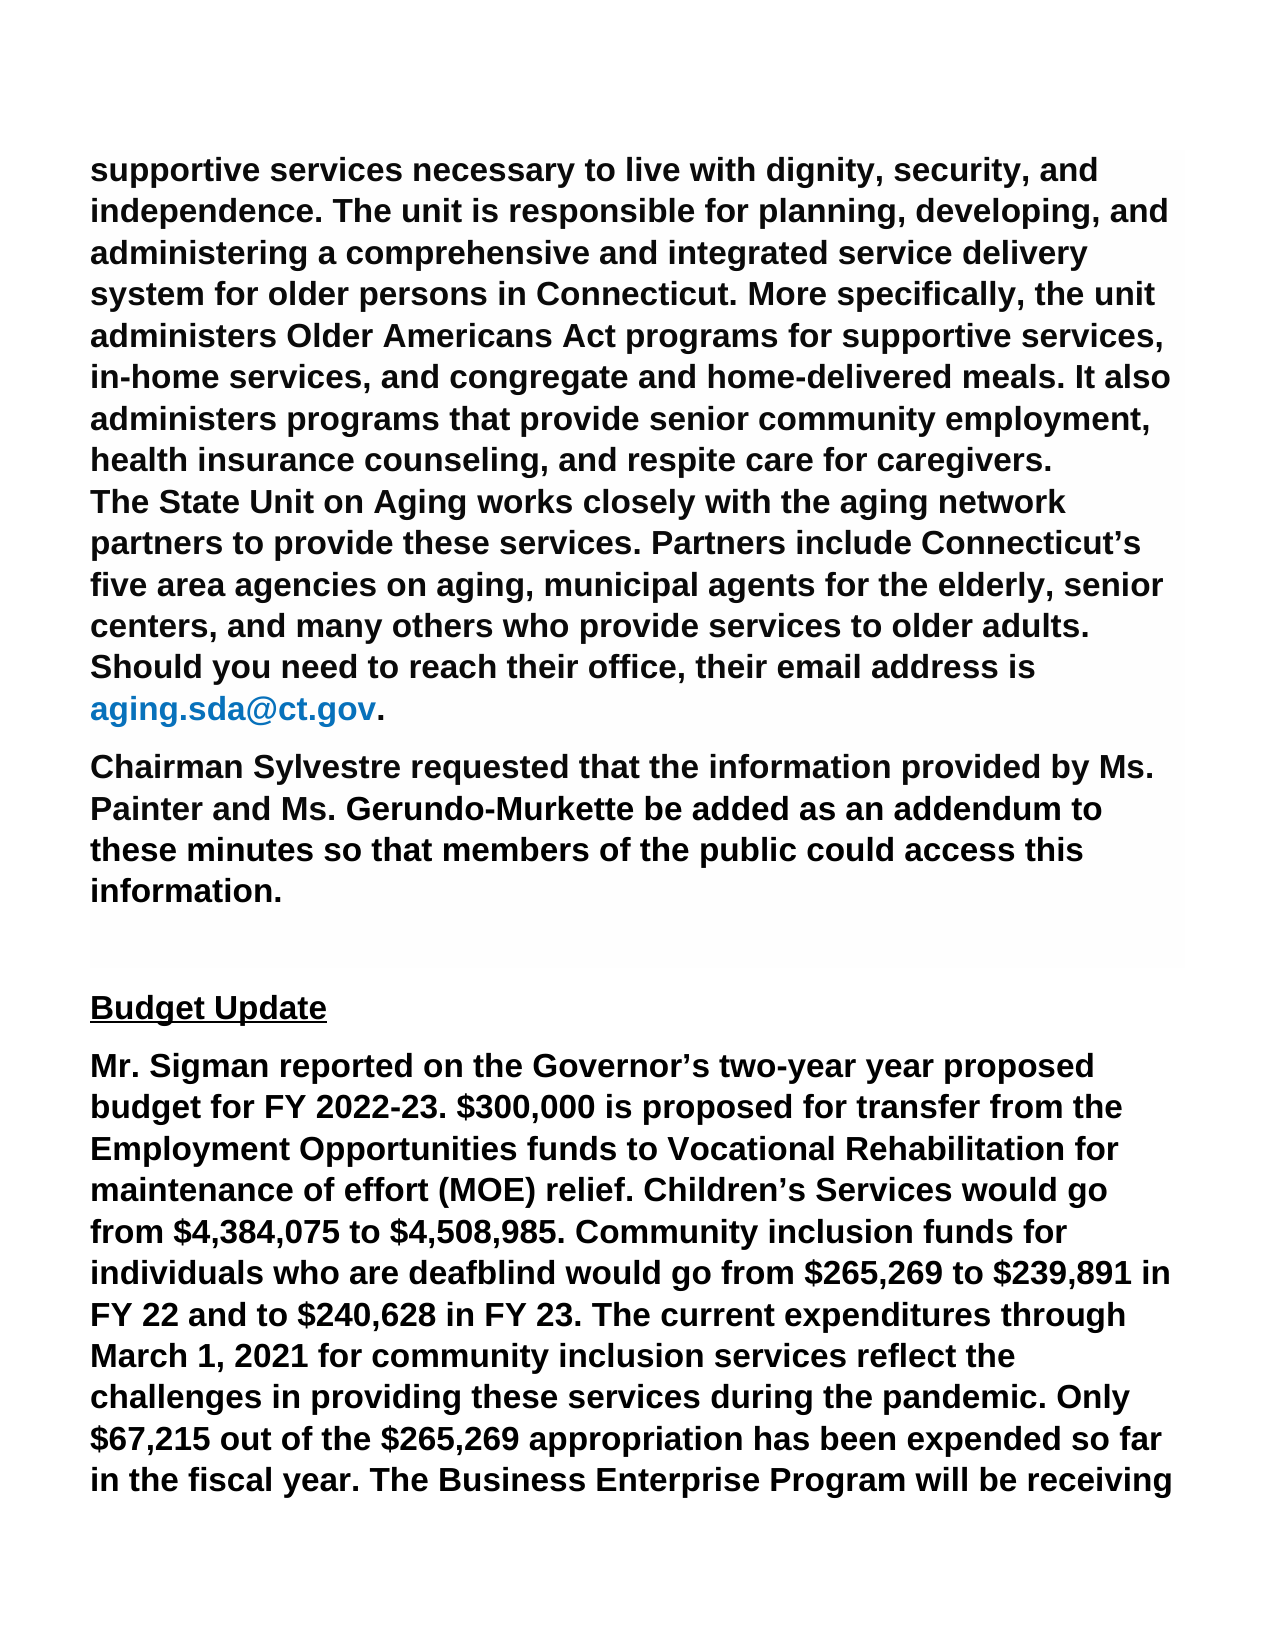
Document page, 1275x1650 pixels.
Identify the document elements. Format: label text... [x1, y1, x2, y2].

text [90, 1046, 1185, 1499]
text Budget Update [90, 988, 1185, 1026]
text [90, 150, 1185, 727]
text Chairman Sylvestre requested that the information provided by Ms. Painter and Ms. Gerundo-Murkette be added as an addendum to these minutes so that members of the public could access this information. [90, 747, 1185, 910]
